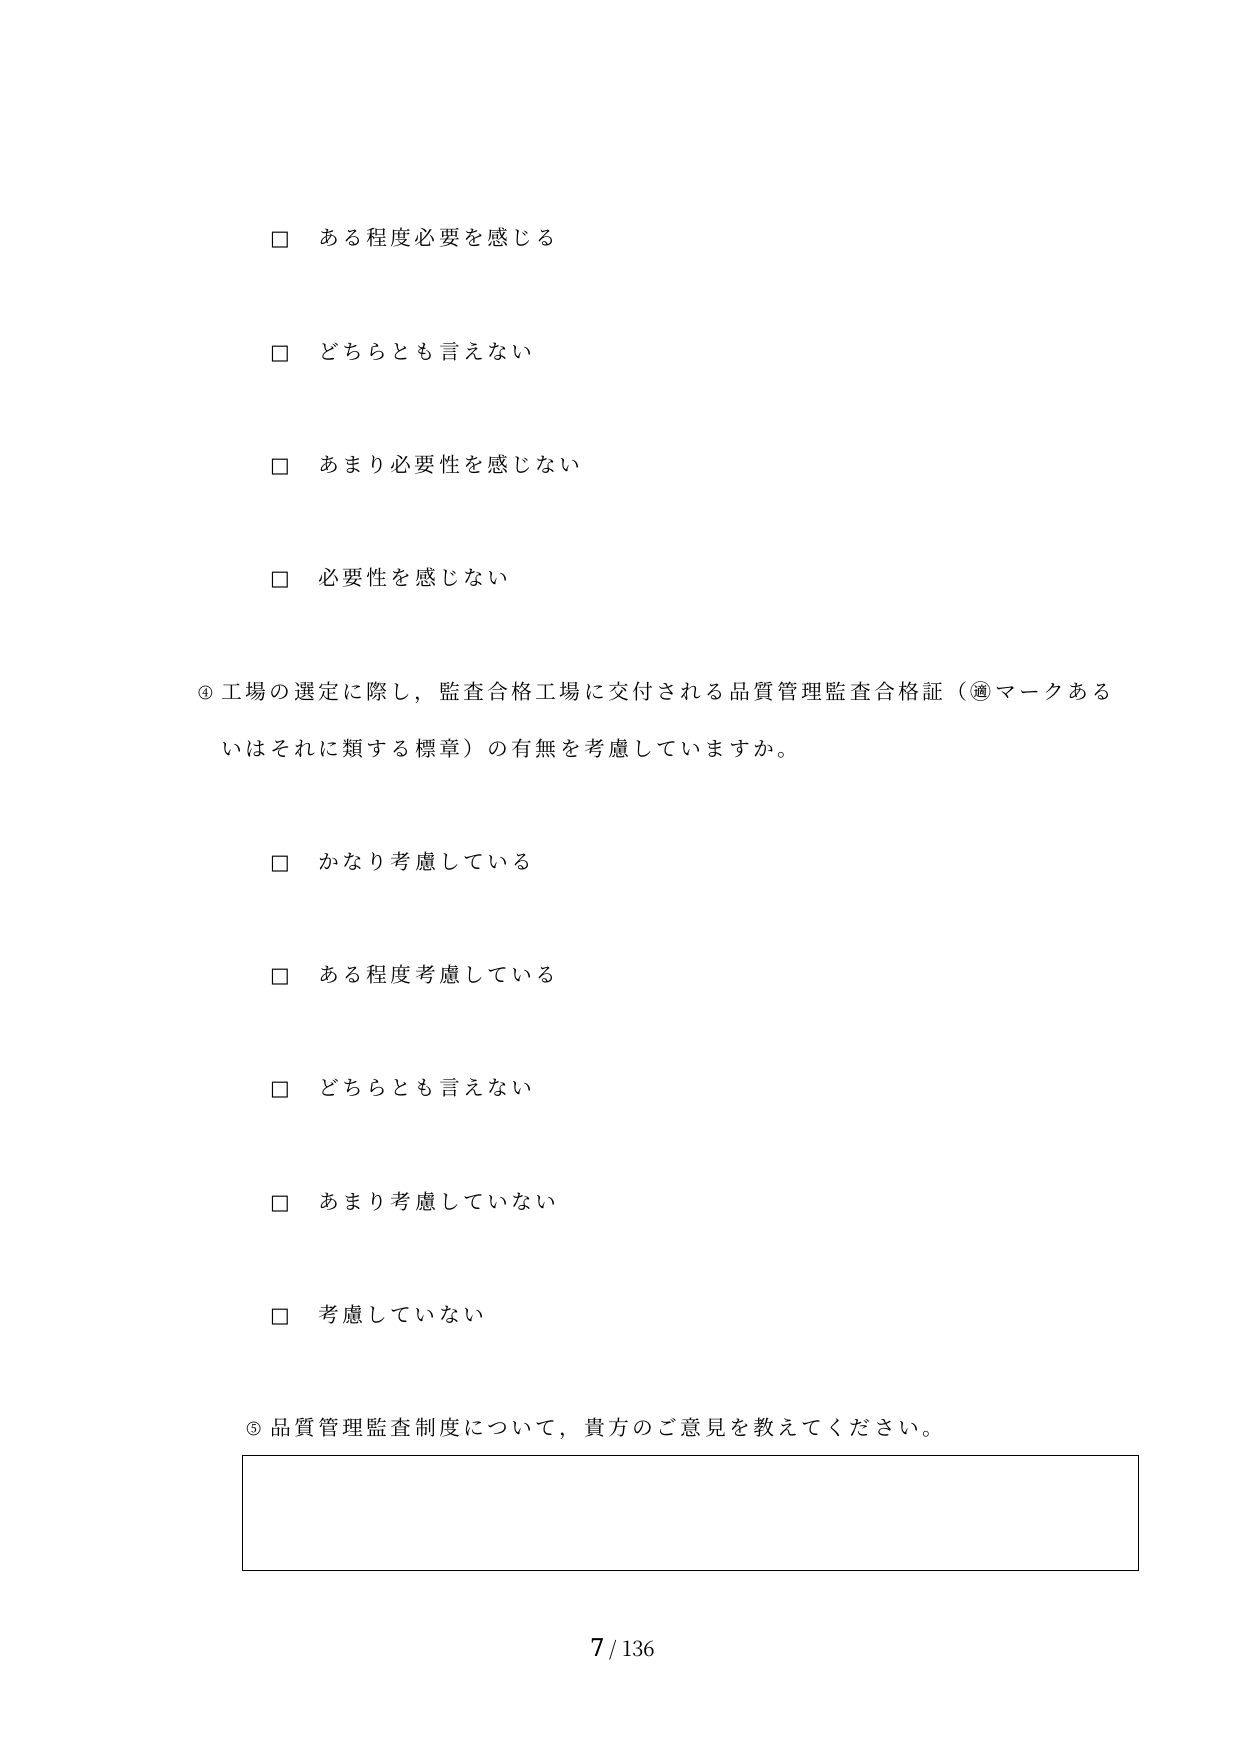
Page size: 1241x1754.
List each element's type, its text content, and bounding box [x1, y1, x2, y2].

text ④工場の選定に際し，監査合格工場に交付される品質管理監査合格証（㊜マークあるいはそれに類する標章）の有無を考慮していますか。 [185, 662, 1116, 775]
text □ 考慮していない [245, 1285, 1116, 1342]
text □ どちらとも言えない [245, 322, 1116, 379]
text ⑤品質管理監査制度について，貴方のご意見を教えてください。 [222, 1399, 1116, 1455]
text □ どちらとも言えない [245, 1059, 1116, 1115]
text □ かなり考慮している [245, 832, 1116, 889]
text □ ある程度考慮している [245, 945, 1116, 1002]
text □ 必要性を感じない [245, 549, 1116, 605]
table_header [243, 1456, 1138, 1570]
text □ ある程度必要を感じる [245, 209, 1116, 265]
text □ あまり必要性を感じない [245, 435, 1116, 492]
text □ あまり考慮していない [245, 1172, 1116, 1229]
